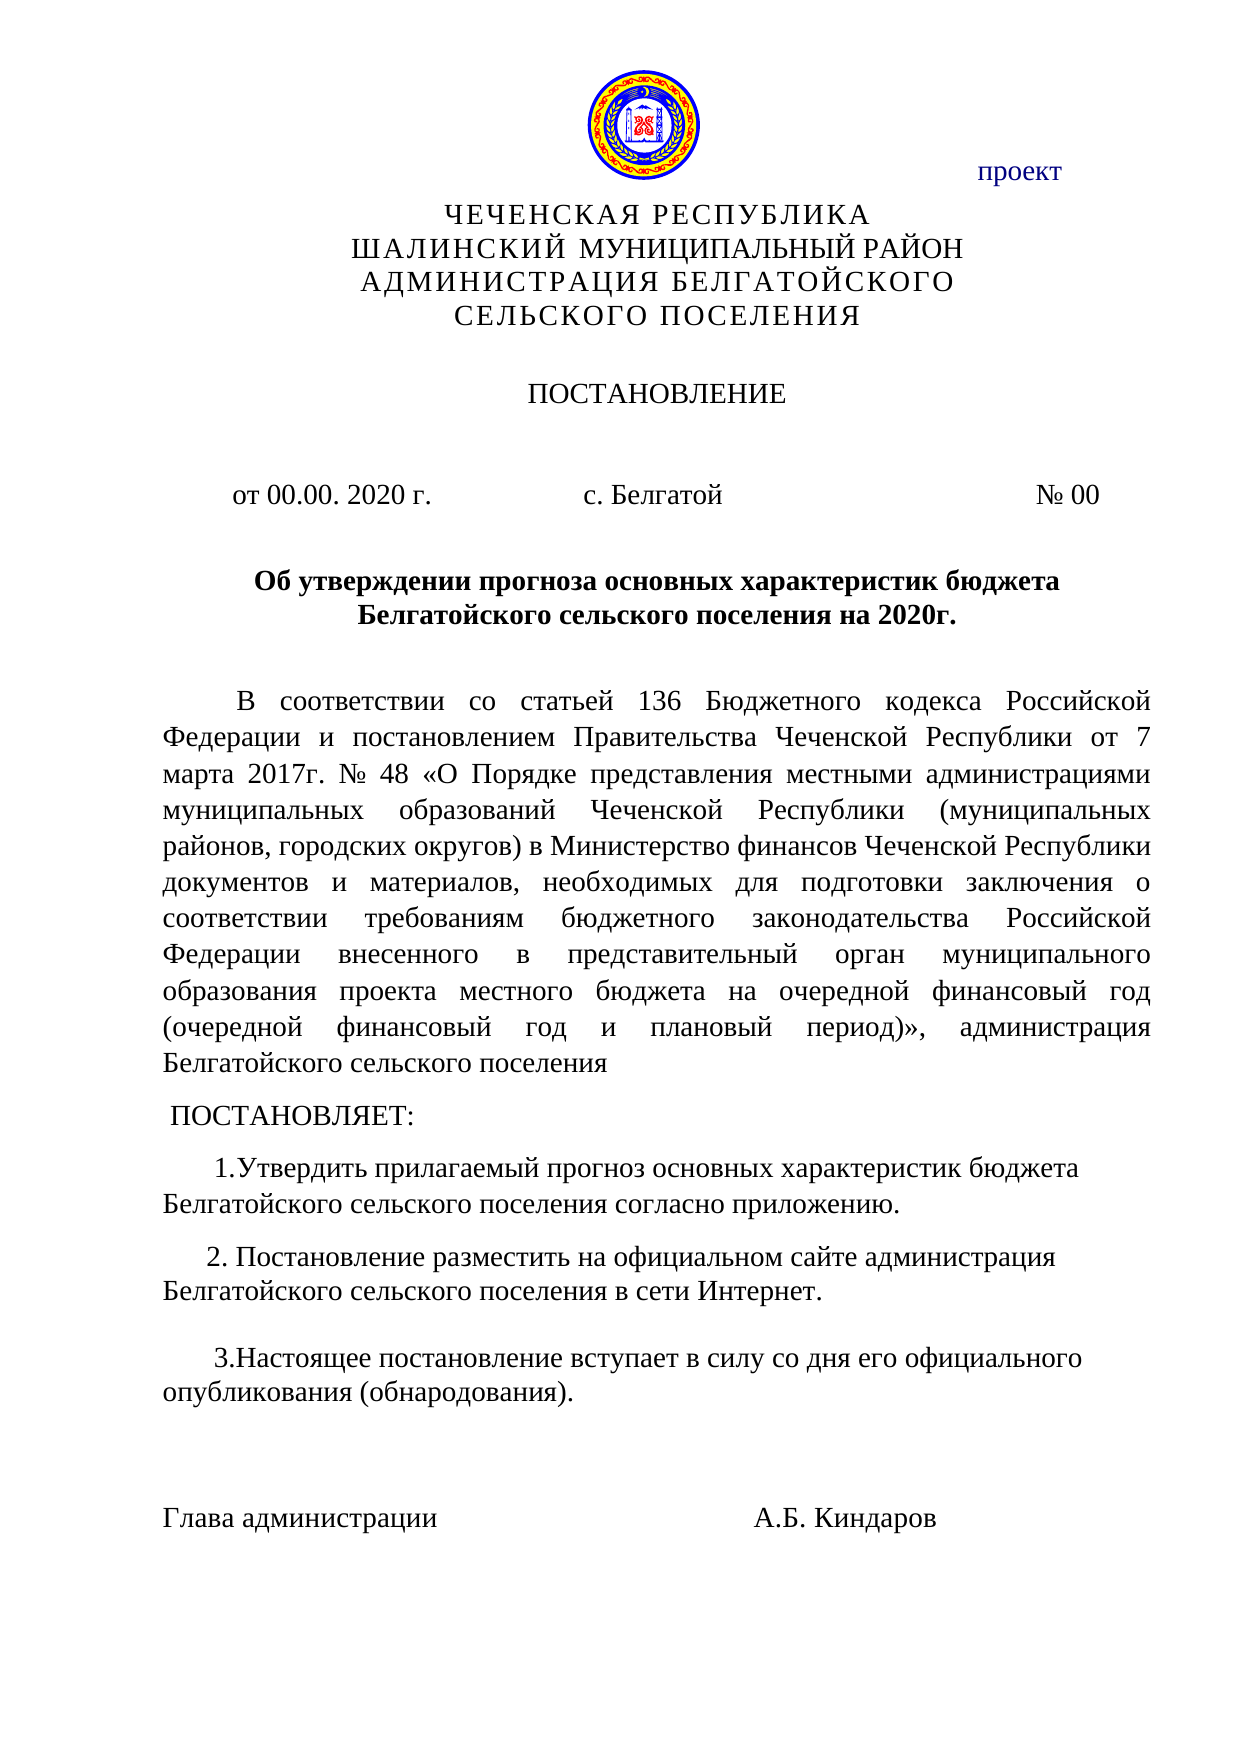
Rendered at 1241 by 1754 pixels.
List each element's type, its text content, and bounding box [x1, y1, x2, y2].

text ПОСТАНОВЛЕНИЕ [162, 376, 1152, 410]
text проект [162, 70, 1152, 186]
text ПОСТАНОВЛЯЕТ: [162, 1098, 1152, 1131]
text В соответствии со статьей 136 Бюджетного кодекса Российской Федерации и постановлением Правительства Чеченской Республики от 7 марта 2017г. № 48 «О Порядке представления местными администрациями муниципальных образований Чеченской Республики (муниципальных районов, городских округов) в Министерство финансов Чеченской Республики документов и материалов, необходимых для подготовки заключения о соответствии требованиям бюджетного законодательства Российской Федерации внесенного в представительный орган муниципального образования проекта местного бюджета на очередной финансовый год (очередной финансовый год и плановый период)», администрация Белгатойского сельского поселения [162, 683, 1152, 1078]
text 2. Постановление разместить на официальном сайте администрация Белгатойского сельского поселения в сети Интернет. [162, 1239, 1152, 1307]
table_header № 00 [816, 466, 1152, 511]
text Об утверждении прогноза основных характеристик бюджета [162, 563, 1152, 597]
text Глава администрации А.Б. Киндаров [162, 1508, 1152, 1533]
text 3.Настоящее постановление вступает в силу со дня его официального опубликования (обнародования). [162, 1340, 1152, 1407]
text ЧЕЧЕНСКАЯ РЕСПУБЛИКА [162, 197, 1152, 231]
text СЕЛЬСКОГО ПОСЕЛЕНИЯ [162, 298, 1152, 332]
table_header от 00.00. 2020 г. [174, 466, 490, 511]
text ШАЛИНСКИЙ МУНИЦИПАЛЬНЫЙ РАЙОН [162, 231, 1152, 264]
text АДМИНИСТРАЦИЯ БЕЛГАТОЙСКОГО [162, 264, 1152, 298]
text Белгатойского сельского поселения на 2020г. [162, 597, 1152, 631]
text 1. Утвердить прилагаемый прогноз основных характеристик бюджета Белгатойского сельского поселения согласно приложению. [162, 1151, 1152, 1220]
table_header с. Белгатой [490, 466, 816, 511]
